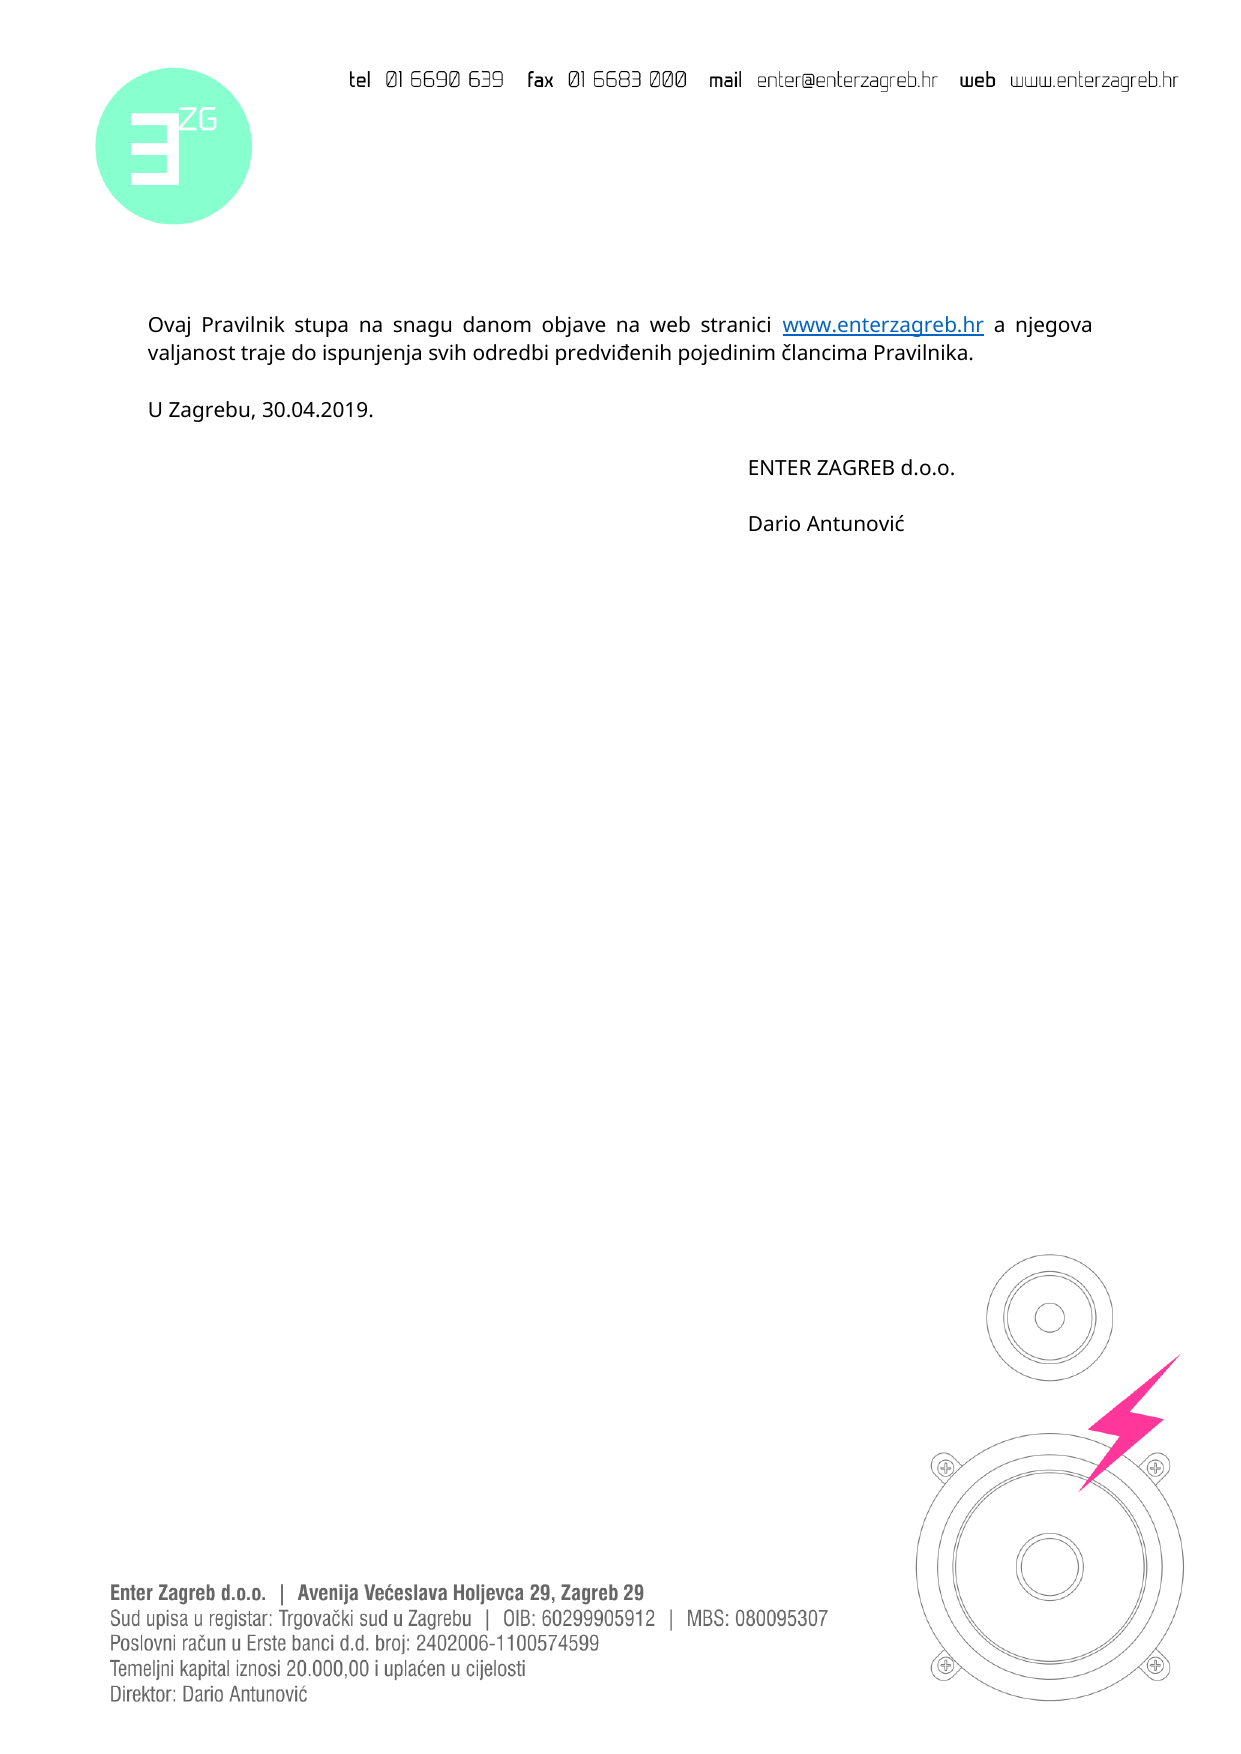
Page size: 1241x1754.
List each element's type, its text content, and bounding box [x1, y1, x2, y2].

text ENTER ZAGREB d.o.o. [748, 453, 1093, 481]
text Ovaj Pravilnik stupa na snagu danom objave na web stranici www.enterzagreb.hr a njegova valjanost traje do ispunjenja svih odredbi predviđenih pojedinim člancima Pravilnika. [148, 310, 1093, 367]
text U Zagrebu, 30.04.2019. [148, 395, 1093, 424]
text Dario Antunović [748, 509, 1093, 538]
picture [1, 0, 1241, 1752]
